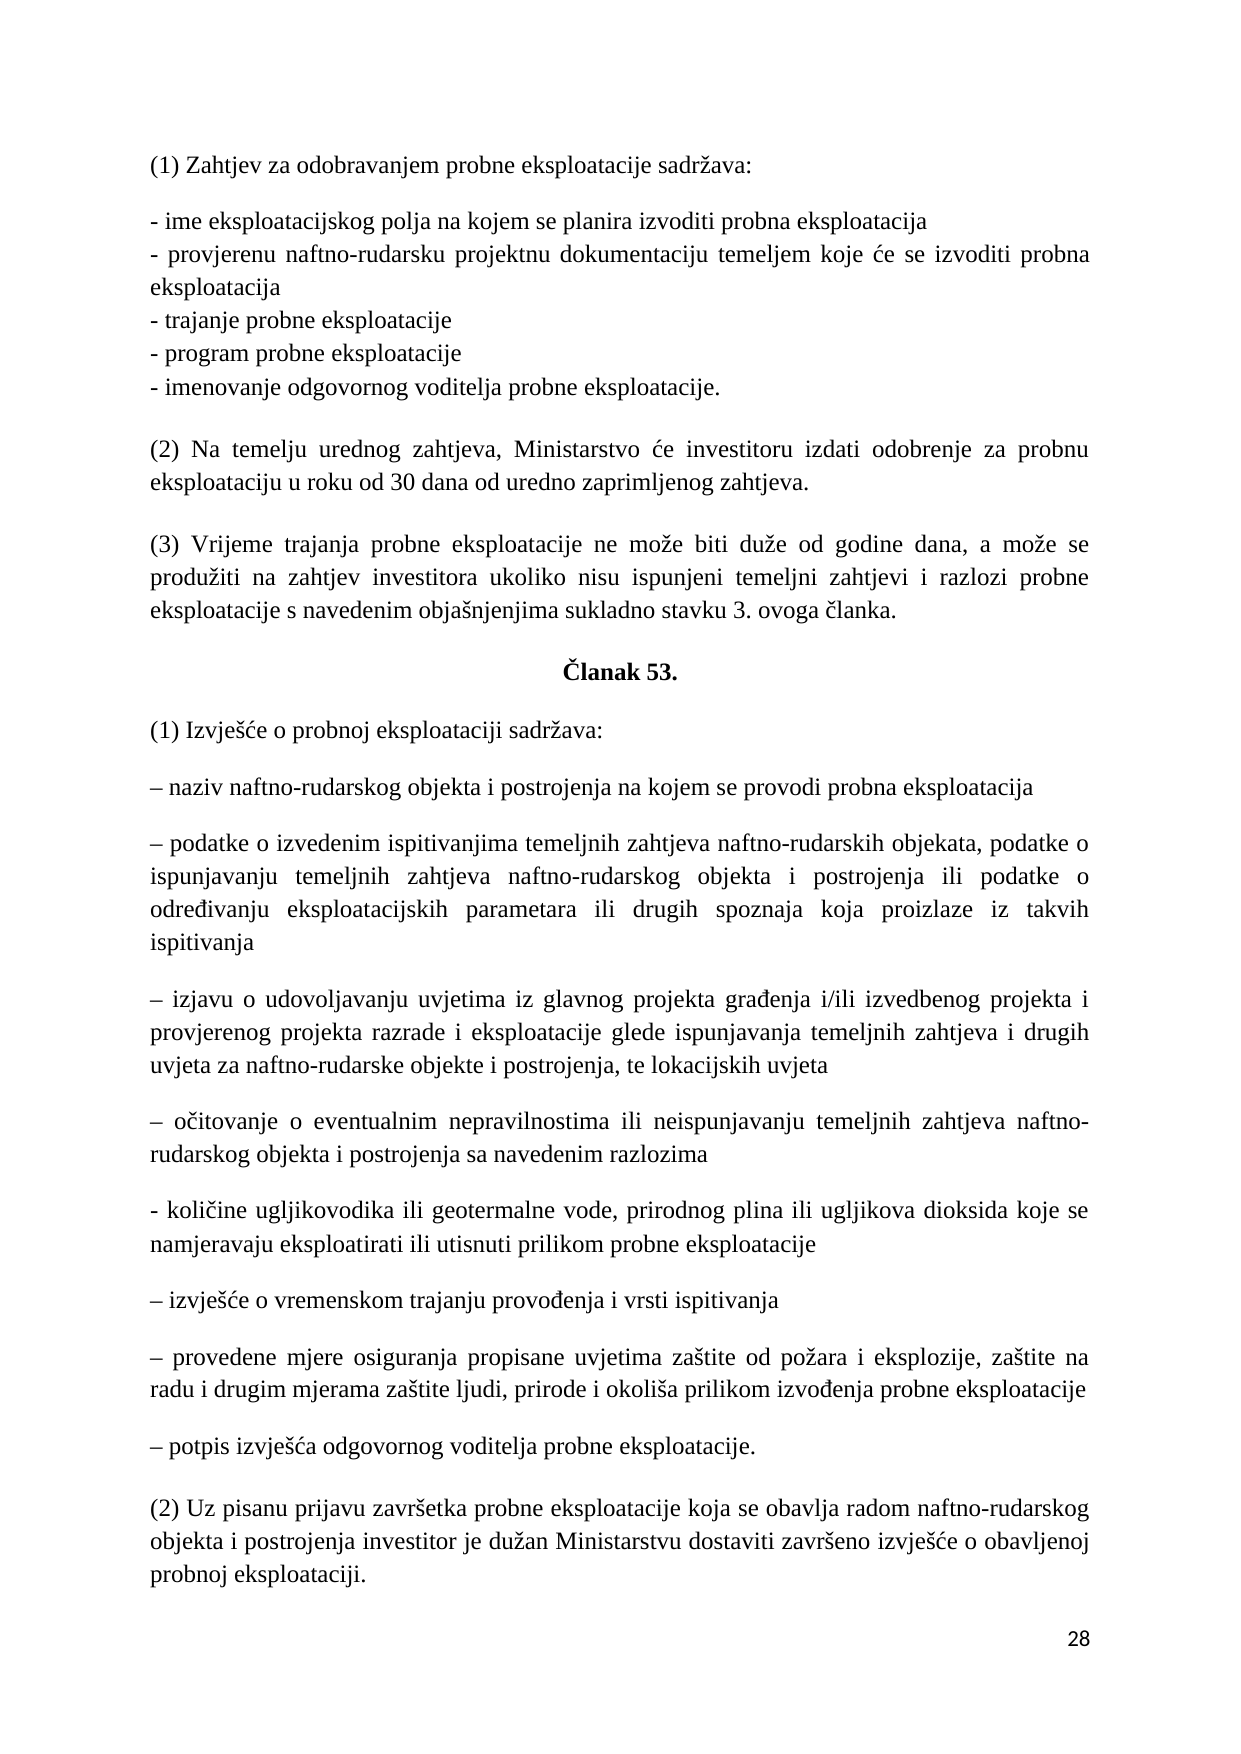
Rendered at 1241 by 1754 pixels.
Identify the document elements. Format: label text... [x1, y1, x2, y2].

text – očitovanje o eventualnim nepravilnostima ili neispunjavanju temeljnih zahtjeva naftno-rudarskog objekta i postrojenja sa navedenim razlozima [150, 1106, 1090, 1168]
text (3) Vrijeme trajanja probne eksploatacije ne može biti duže od godine dana, a može se produžiti na zahtjev investitora ukoliko nisu ispunjeni temeljni zahtjevi i razlozi probne eksploatacije s navedenim objašnjenjima sukladno stavku 3. ovoga članka. [150, 529, 1090, 624]
text - imenovanje odgovornog voditelja probne eksploatacije. [150, 372, 1090, 400]
text - količine ugljikovodika ili geotermalne vode, prirodnog plina ili ugljikova dioksida koje se namjeravaju eksploatirati ili utisnuti prilikom probne eksploatacije [150, 1196, 1090, 1257]
text – izjavu o udovoljavanju uvjetima iz glavnog projekta građenja i/ili izvedbenog projekta i provjerenog projekta razrade i eksploatacije glede ispunjavanja temeljnih zahtjeva i drugih uvjeta za naftno-rudarske objekte i postrojenja, te lokacijskih uvjeta [150, 984, 1090, 1078]
text (2) Na temelju urednog zahtjeva, Ministarstvo će investitoru izdati odobrenje za probnu eksploataciju u roku od 30 dana od uredno zaprimljenog zahtjeva. [150, 434, 1090, 496]
text (1) Izvješće o probnoj eksploataciji sadržava: [150, 715, 1090, 744]
text Članak 53. [150, 657, 1090, 686]
text - program probne eksploatacije [150, 338, 1090, 367]
text - provjerenu naftno-rudarsku projektnu dokumentaciju temeljem koje će se izvoditi probna eksploatacija [150, 239, 1090, 301]
text - ime eksploatacijskog polja na kojem se planira izvoditi probna eksploatacija [150, 206, 1090, 235]
text (2) Uz pisanu prijavu završetka probne eksploatacije koja se obavlja radom naftno-rudarskog objekta i postrojenja investitor je dužan Ministarstvu dostaviti završeno izvješće o obavljenoj probnoj eksploataciji. [150, 1493, 1090, 1588]
text (1) Zahtjev za odobravanjem probne eksploatacije sadržava: [150, 150, 1090, 179]
text – naziv naftno-rudarskog objekta i postrojenja na kojem se provodi probna eksploatacija [150, 772, 1090, 800]
text – potpis izvješća odgovornog voditelja probne eksploatacije. [150, 1431, 1090, 1460]
text - trajanje probne eksploatacije [150, 306, 1090, 334]
text – provedene mjere osiguranja propisane uvjetima zaštite od požara i eksplozije, zaštite na radu i drugim mjerama zaštite ljudi, prirode i okoliša prilikom izvođenja probne eksploatacije [150, 1342, 1090, 1403]
text – podatke o izvedenim ispitivanjima temeljnih zahtjeva naftno-rudarskih objekata, podatke o ispunjavanju temeljnih zahtjeva naftno-rudarskog objekta i postrojenja ili podatke o određivanju eksploatacijskih parametara ili drugih spoznaja koja proizlaze iz takvih ispitivanja [150, 828, 1090, 956]
text – izvješće o vremenskom trajanju provođenja i vrsti ispitivanja [150, 1285, 1090, 1314]
